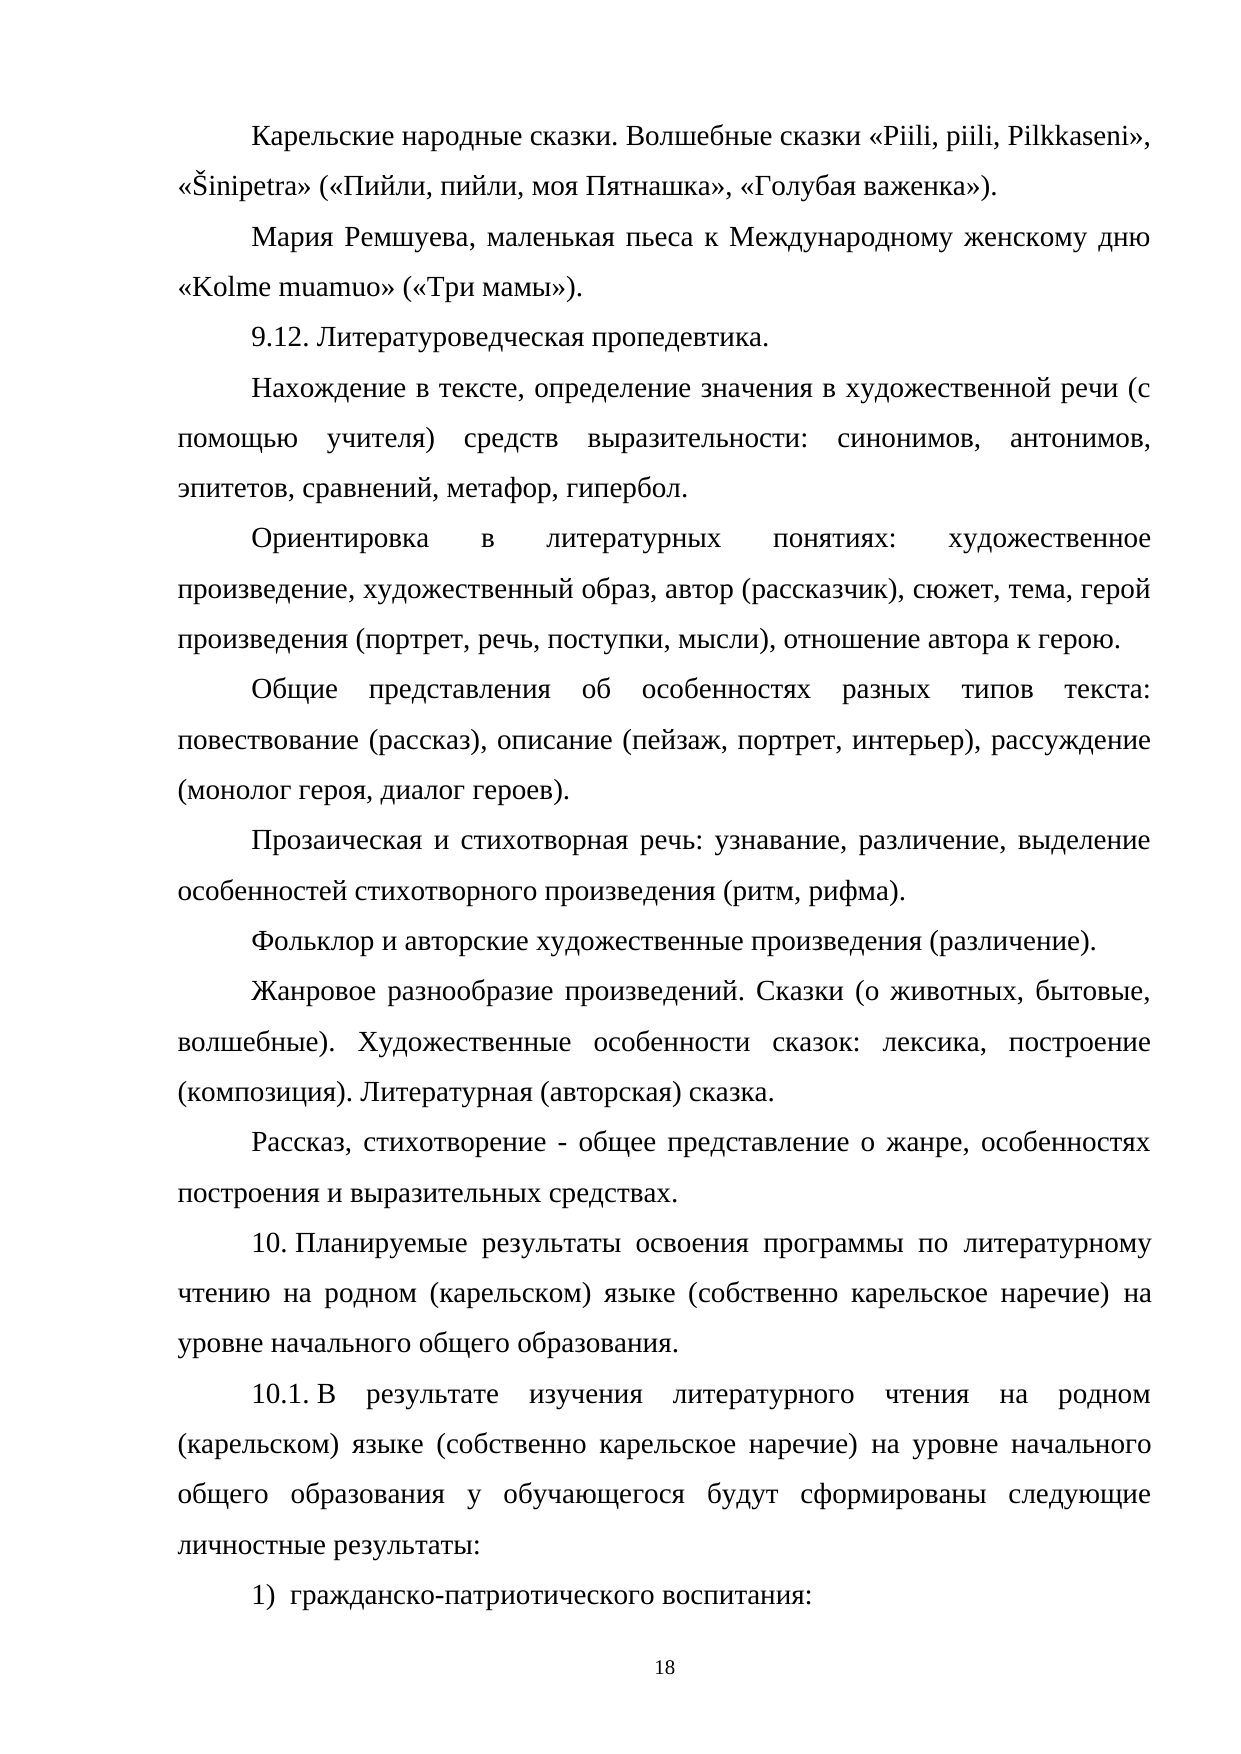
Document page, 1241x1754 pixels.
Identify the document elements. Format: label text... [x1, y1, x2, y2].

text 10. Планируемые результаты освоения программы по литературному чтению на родном (карельском) языке (собственно карельское наречие) на уровне начального общего образования. [177, 1225, 1152, 1359]
text 10.1. В результате изучения литературного чтения на родном (карельском) языке (собственно карельское наречие) на уровне начального общего образования у обучающегося будут сформированы следующие личностные результаты: [177, 1376, 1152, 1560]
text Фольклор и авторские художественные произведения (различение). [177, 923, 1152, 957]
text Карельские народные сказки. Волшебные сказки «Piili, piili, Pilkkaseni», «Šinipetra» («Пийли, пийли, моя Пятнашка», «Голубая важенка»). [177, 118, 1152, 202]
text 9.12. Литературоведческая пропедевтика. [177, 319, 1152, 353]
text Общие представления об особенностях разных типов текста: повествование (рассказ), описание (пейзаж, портрет, интерьер), рассуждение (монолог героя, диалог героев). [177, 672, 1152, 806]
text Нахождение в тексте, определение значения в художественной речи (с помощью учителя) средств выразительности: синонимов, антонимов, эпитетов, сравнений, метафор, гипербол. [177, 370, 1152, 504]
text 1) гражданско-патриотического воспитания: [177, 1577, 1152, 1611]
text Рассказ, стихотворение - общее представление о жанре, особенностях построения и выразительных средствах. [177, 1124, 1152, 1208]
text Мария Ремшуева, маленькая пьеса к Международному женскому дню «Kolme muamuo» («Три мамы»). [177, 219, 1152, 303]
text Жанровое разнообразие произведений. Сказки (о животных, бытовые, волшебные). Художественные особенности сказок: лексика, построение (композиция). Литературная (авторская) сказка. [177, 973, 1152, 1108]
text Прозаическая и стихотворная речь: узнавание, различение, выделение особенностей стихотворного произведения (ритм, рифма). [177, 822, 1152, 906]
text Ориентировка в литературных понятиях: художественное произведение, художественный образ, автор (рассказчик), сюжет, тема, герой произведения (портрет, речь, поступки, мысли), отношение автора к герою. [177, 521, 1152, 655]
